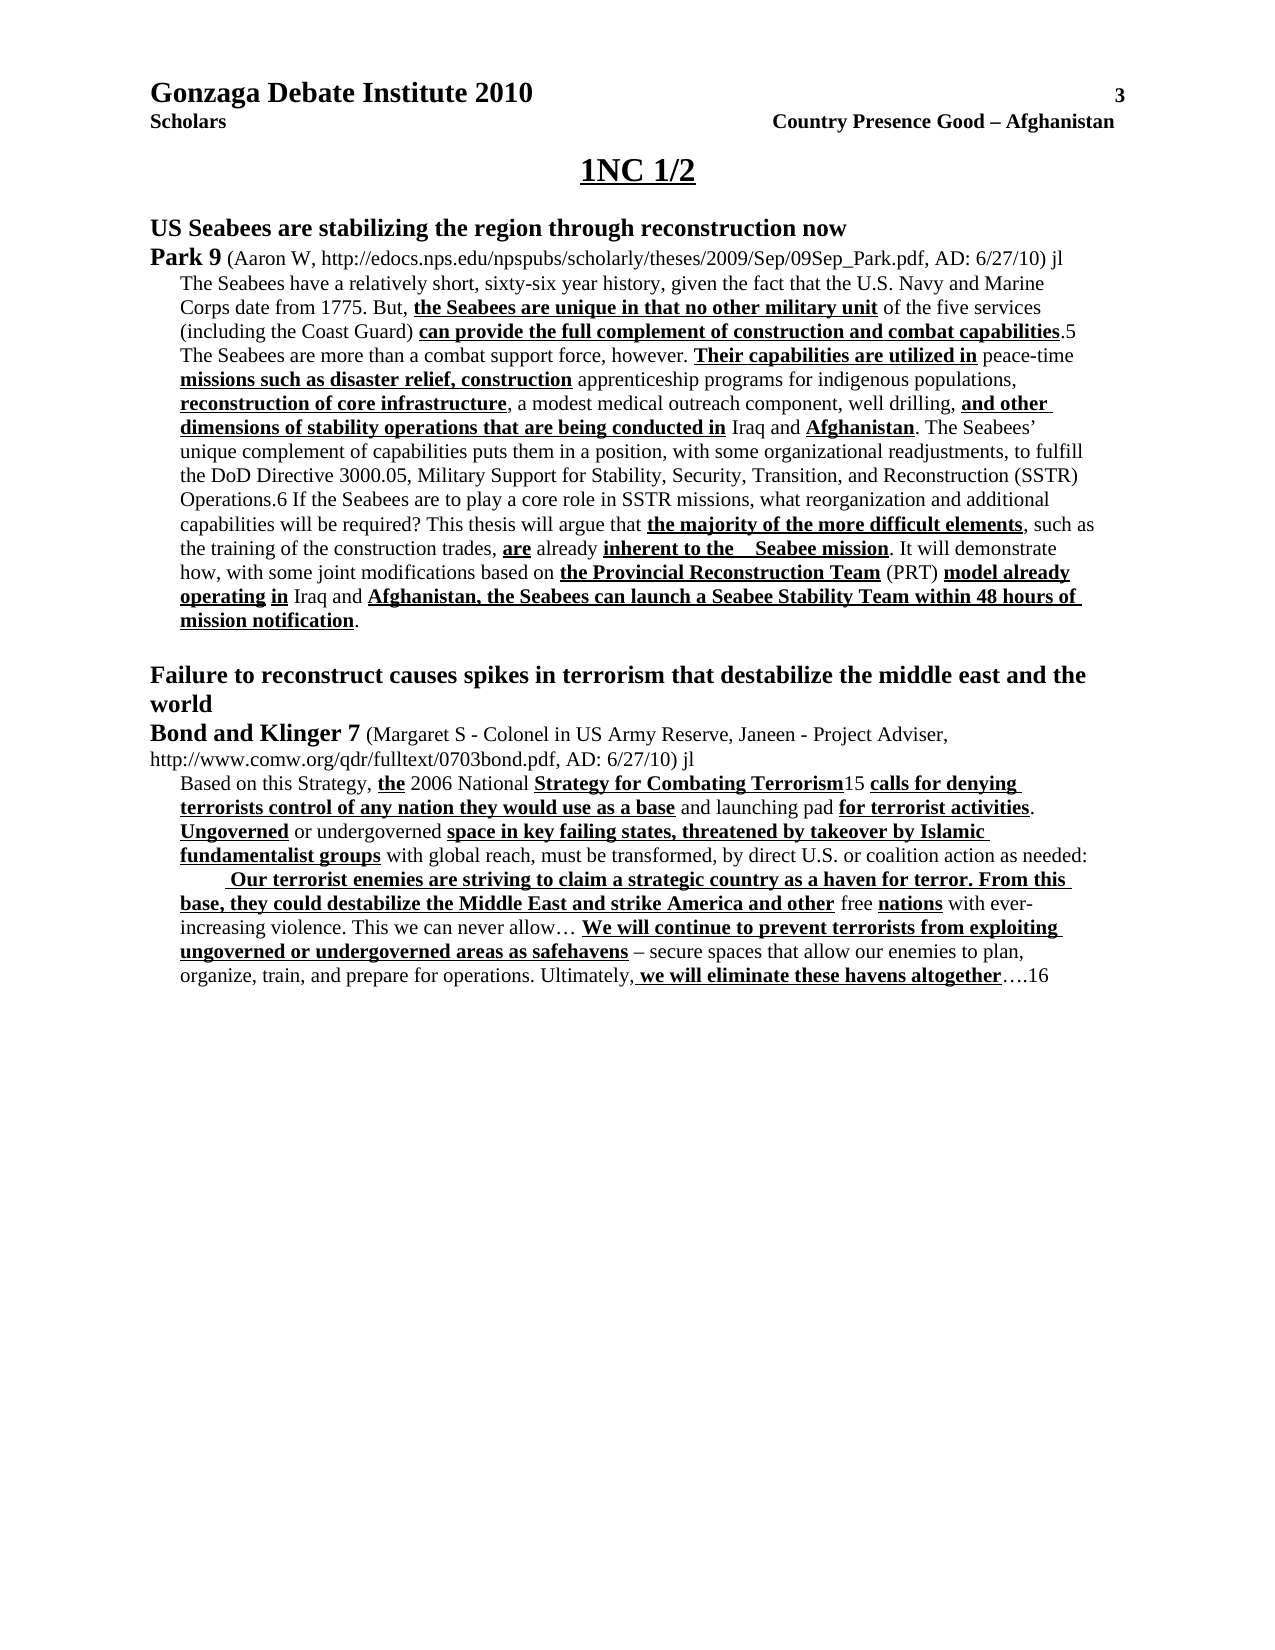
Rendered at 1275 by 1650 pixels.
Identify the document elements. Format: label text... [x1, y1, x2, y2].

text Based on this Strategy, the 2006 National Strategy for Combating Terrorism15 calls for denying terrorists control of any nation they would use as a base and launching pad for terrorist activities. Ungoverned or undergoverned space in key failing states, threatened by takeover by Islamic fundamentalist groups with global reach, must be transformed, by direct U.S. or coalition action as needed: Our terrorist enemies are striving to claim a strategic country as a haven for terror. From this base, they could destabilize the Middle East and strike America and other free nations with ever-increasing violence. This we can never allow… We will continue to prevent terrorists from exploiting ungoverned or undergoverned areas as safehavens – secure spaces that allow our enemies to plan, organize, train, and prepare for operations. Ultimately, we will eliminate these havens altogether….16 [180, 771, 1095, 987]
text Bond and Klinger 7 (Margaret S - Colonel in US Army Reserve, Janeen - Project Adviser, http://www.comw.org/qdr/fulltext/0703bond.pdf, AD: 6/27/10) jl [150, 718, 1095, 771]
text The Seabees have a relatively short, sixty-six year history, given the fact that the U.S. Navy and Marine Corps date from 1775. But, the Seabees are unique in that no other military unit of the five services (including the Coast Guard) can provide the full complement of construction and combat capabilities.5 The Seabees are more than a combat support force, however. Their capabilities are utilized in peace-time missions such as disaster relief, construction apprenticeship programs for indigenous populations, reconstruction of core infrastructure, a modest medical outreach component, well drilling, and other dimensions of stability operations that are being conducted in Iraq and Afghanistan. The Seabees’ unique complement of capabilities puts them in a position, with some organizational readjustments, to fulfill the DoD Directive 3000.05, Military Support for Stability, Security, Transition, and Reconstruction (SSTR) Operations.6 If the Seabees are to play a core role in SSTR missions, what reorganization and additional capabilities will be required? This thesis will argue that the majority of the more difficult elements, such as the training of the construction trades, are already inherent to the Seabee mission. It will demonstrate how, with some joint modifications based on the Provincial Reconstruction Team (PRT) model already operating in Iraq and Afghanistan, the Seabees can launch a Seabee Stability Team within 48 hours of mission notification. [180, 271, 1095, 632]
text Failure to reconstruct causes spikes in terrorism that destabilize the middle east and the world [150, 661, 1125, 718]
text US Seabees are stabilizing the region through reconstruction now [150, 213, 1125, 242]
text Park 9 (Aaron W, http://edocs.nps.edu/npspubs/scholarly/theses/2009/Sep/09Sep_Park.pdf, AD: 6/27/10) jl [150, 242, 1125, 271]
title 1NC 1/2 [150, 150, 1125, 188]
